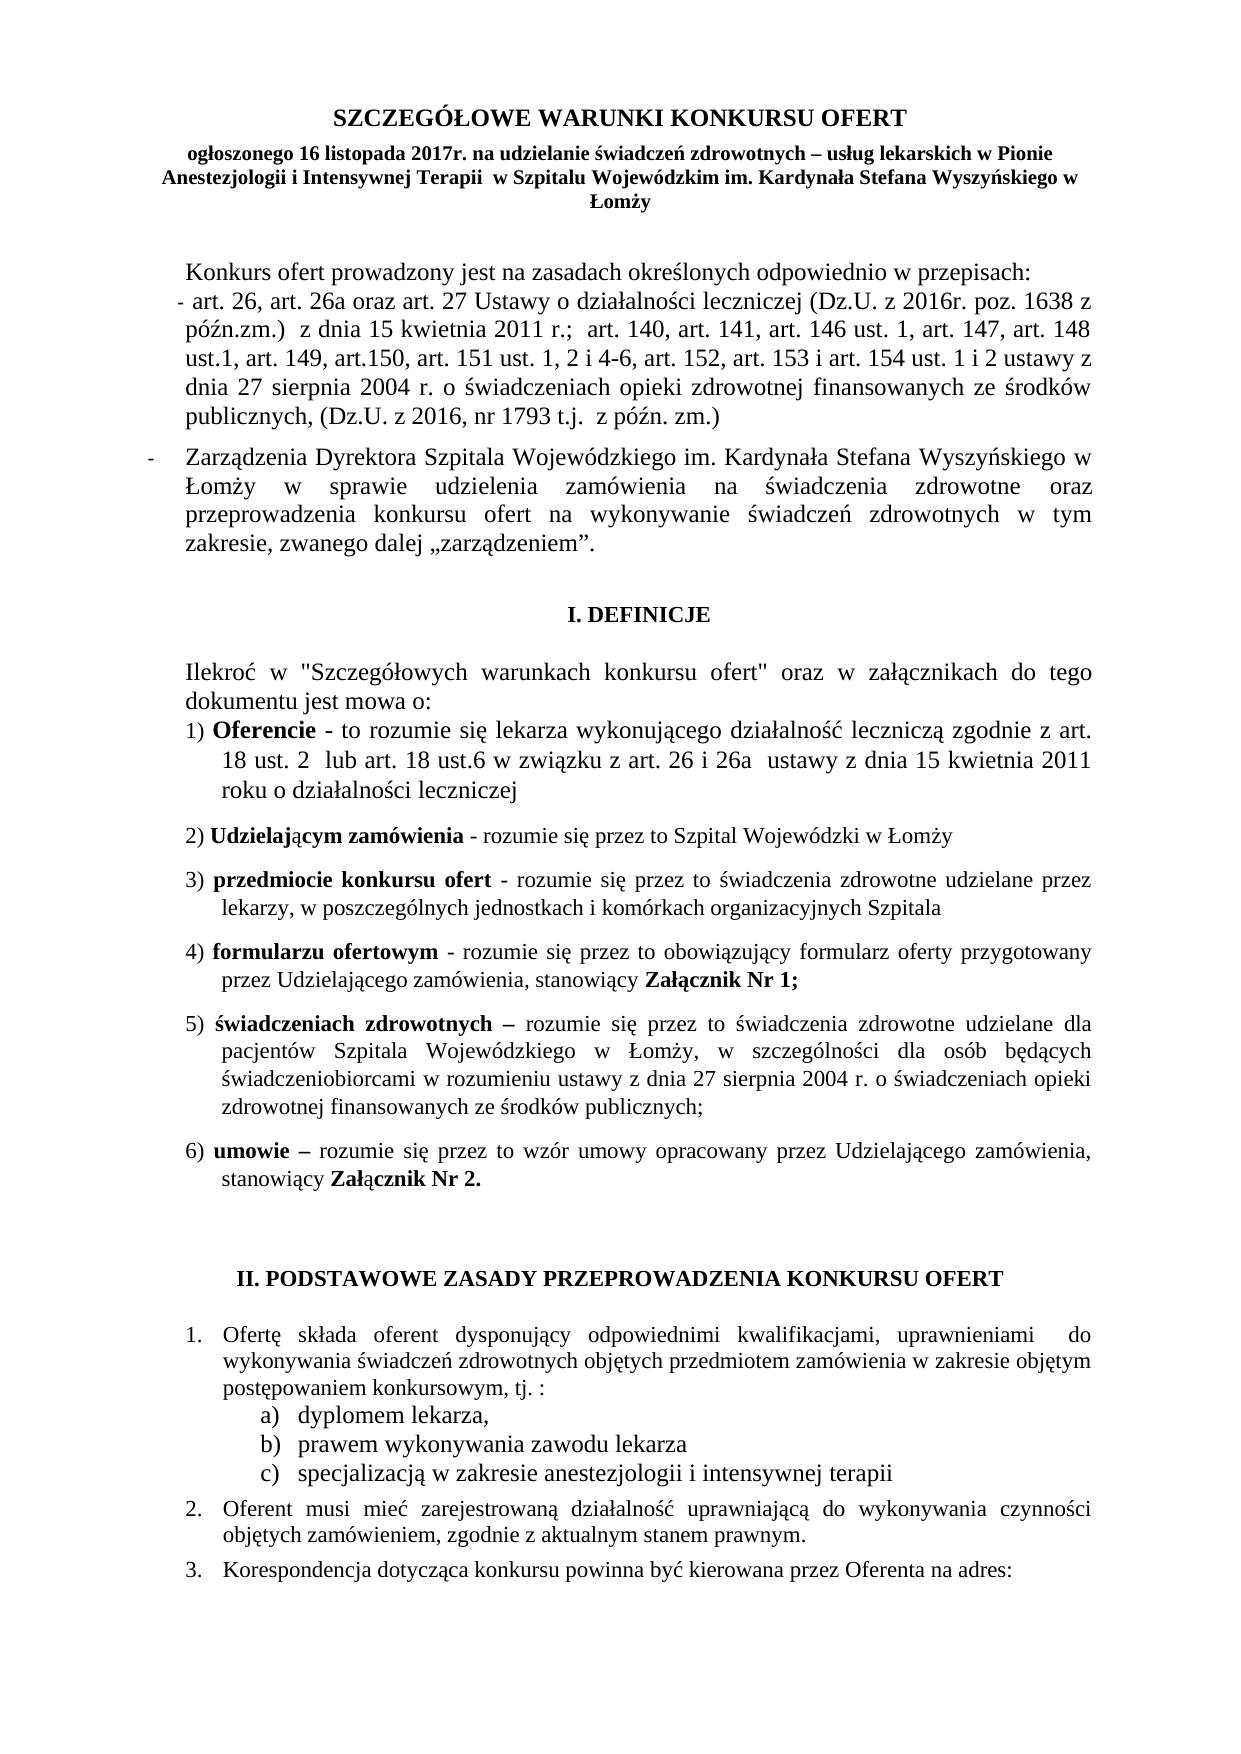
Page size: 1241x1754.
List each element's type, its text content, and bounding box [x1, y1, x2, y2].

list art. 26, art. 26a oraz art. 27 Ustawy o działalności leczniczej (Dz.U. z 2016r. poz. 1638 z późn.zm.) z dnia 15 kwietnia 2011 r.; art. 140, art. 141, art. 146 ust. 1, art. 147, art. 148 ust.1, art. 149, art.150, art. 151 ust. 1, 2 i 4-6, art. 152, art. 153 i art. 154 ust. 1 i 2 ustawy z dnia 27 sierpnia 2004 r. o świadczeniach opieki zdrowotnej finansowanych ze środków publicznych, (Dz.U. z 2016, nr 1793 t.j. z późn. zm.) [177, 286, 1093, 429]
text ogłoszonego 16 listopada 2017r. na udzielanie świadczeń zdrowotnych – usług lekarskich w Pionie Anestezjologii i Intensywnej Terapii w Szpitalu Wojewódzkim im. Kardynała Stefana Wyszyńskiego w Łomży [148, 141, 1093, 213]
text I. DEFINICJE [148, 601, 1093, 628]
list Korespondencja dotycząca konkursu powinna być kierowana przez Oferenta na adres: [185, 1556, 1093, 1582]
text 4) formularzu ofertowym - rozumie się przez to obowiązujący formularz oferty przygotowany przez Udzielającego zamówienia, stanowiący Załącznik Nr 1; [185, 938, 1093, 992]
text Ilekroć w "Szczegółowych warunkach konkursu ofert" oraz w załącznikach do tego dokumentu jest mowa o: [185, 657, 1093, 715]
list Ofertę składa oferent dysponujący odpowiednimi kwalifikacjami, uprawnieniami do wykonywania świadczeń zdrowotnych objętych przedmiotem zamówienia w zakresie objętym postępowaniem konkursowym, tj. : [185, 1321, 1093, 1400]
text 2) Udzielającym zamówienia - rozumie się przez to Szpital Wojewódzki w Łomży [185, 822, 1093, 848]
list prawem wykonywania zawodu lekarza [260, 1429, 1093, 1458]
list dyplomem lekarza, [260, 1400, 1093, 1429]
text 5) świadczeniach zdrowotnych – rozumie się przez to świadczenia zdrowotne udzielane dla pacjentów Szpitala Wojewódzkiego w Łomży, w szczególności dla osób będących świadczeniobiorcami w rozumieniu ustawy z dnia 27 sierpnia 2004 r. o świadczeniach opieki zdrowotnej finansowanych ze środków publicznych; [185, 1010, 1093, 1119]
text SZCZEGÓŁOWE WARUNKI KONKURSU OFERT [148, 103, 1093, 132]
text Konkurs ofert prowadzony jest na zasadach określonych odpowiednio w przepisach: [185, 257, 1093, 286]
text 1) Oferencie - to rozumie się lekarza wykonującego działalność leczniczą zgodnie z art. 18 ust. 2 lub art. 18 ust.6 w związku z art. 26 i 26a ustawy z dnia 15 kwietnia 2011 roku o działalności leczniczej [185, 715, 1093, 804]
text 3) przedmiocie konkursu ofert - rozumie się przez to świadczenia zdrowotne udzielane przez lekarzy, w poszczególnych jednostkach i komórkach organizacyjnych Szpitala [185, 866, 1093, 920]
list Zarządzenia Dyrektora Szpitala Wojewódzkiego im. Kardynała Stefana Wyszyńskiego w Łomży w sprawie udzielenia zamówienia na świadczenia zdrowotne oraz przeprowadzenia konkursu ofert na wykonywanie świadczeń zdrowotnych w tym zakresie, zwanego dalej „zarządzeniem”. [148, 442, 1093, 557]
text 6) umowie – rozumie się przez to wzór umowy opracowany przez Udzielającego zamówienia, stanowiący Załącznik Nr 2. [185, 1137, 1093, 1191]
list Oferent musi mieć zarejestrowaną działalność uprawniającą do wykonywania czynności objętych zamówieniem, zgodnie z aktualnym stanem prawnym. [185, 1495, 1093, 1547]
text II. PODSTAWOWE ZASADY PRZEPROWADZENIA KONKURSU OFERT [148, 1265, 1093, 1291]
list specjalizacją w zakresie anestezjologii i intensywnej terapii [260, 1458, 1093, 1486]
